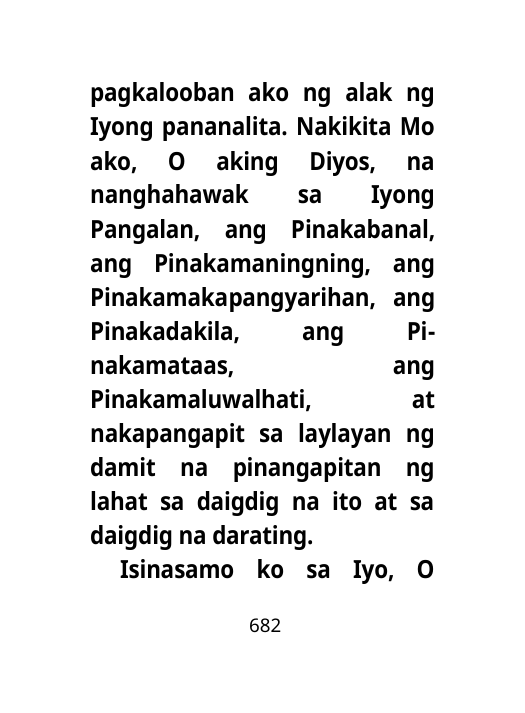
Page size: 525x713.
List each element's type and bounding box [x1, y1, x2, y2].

text [90, 552, 435, 586]
text [90, 75, 435, 552]
